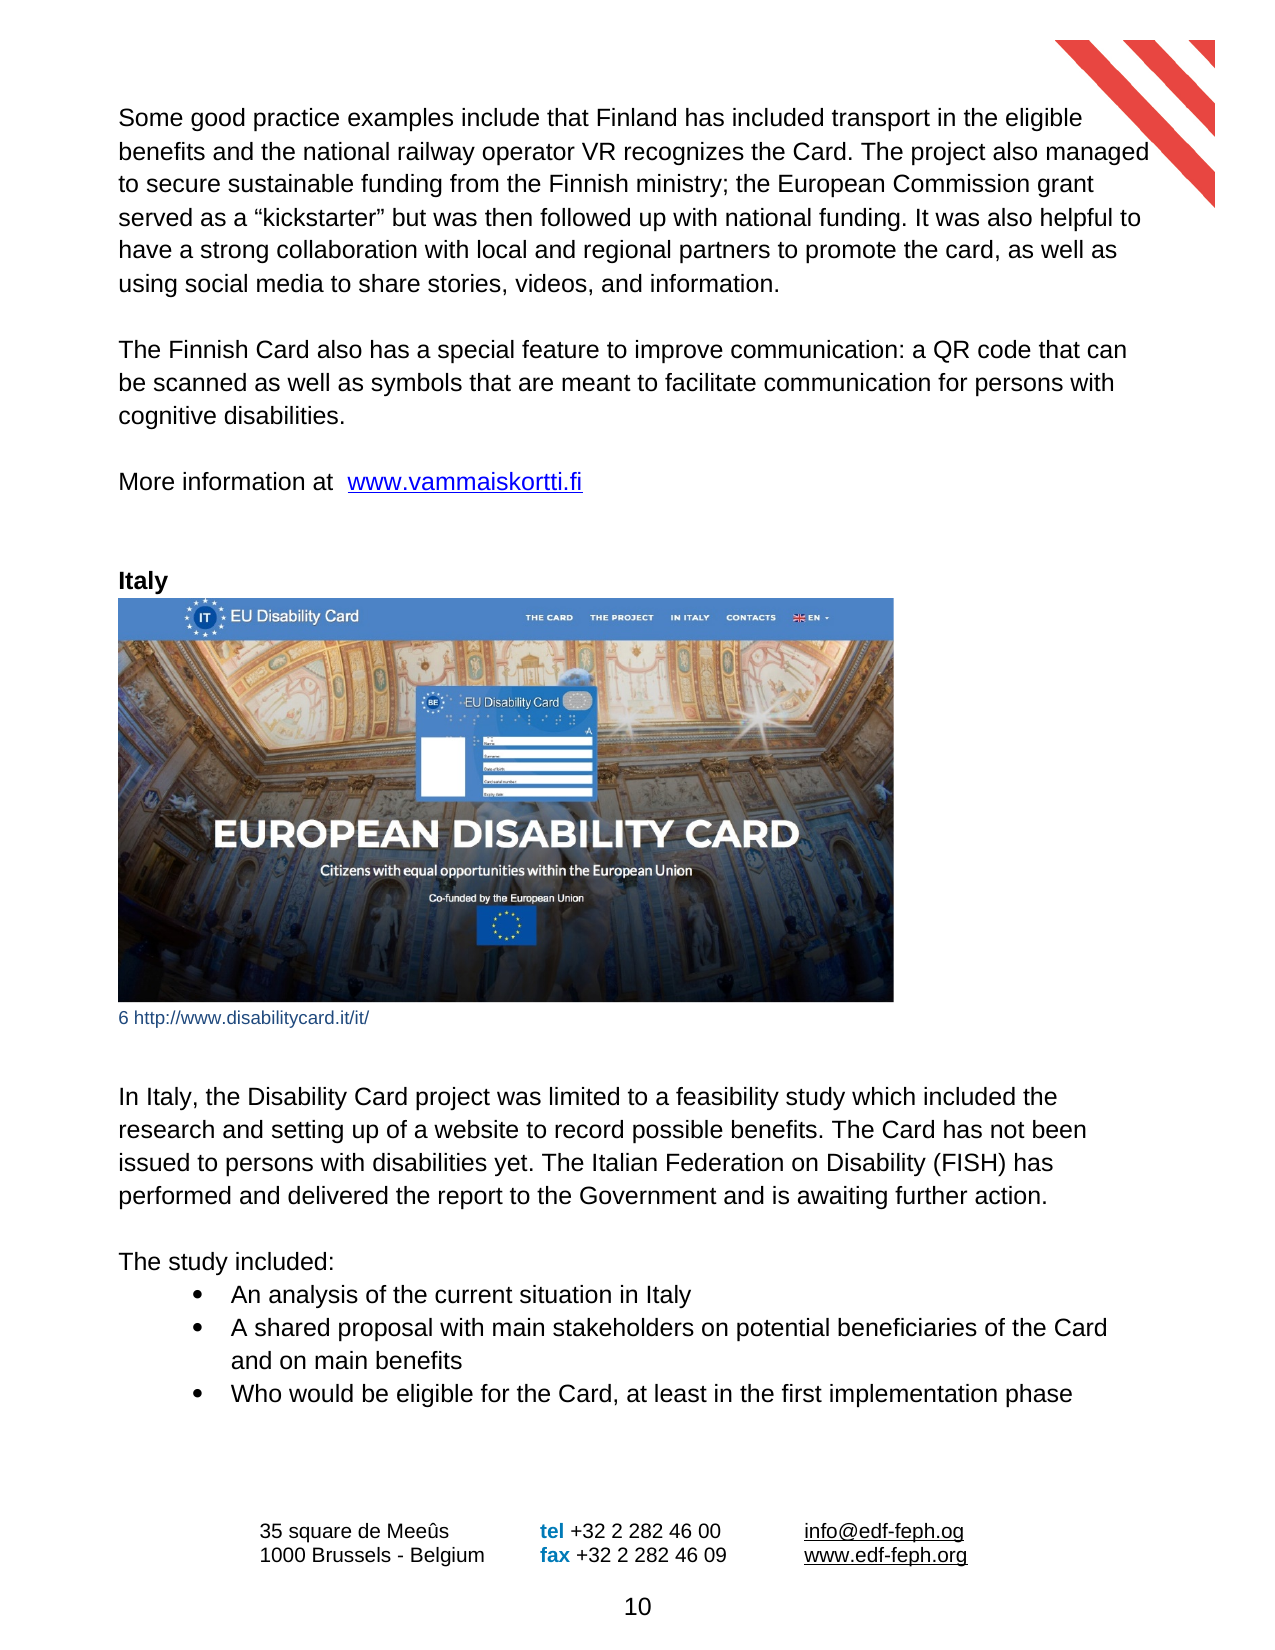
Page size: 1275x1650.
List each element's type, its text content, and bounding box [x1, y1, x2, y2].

subtitle Italy [118, 566, 1157, 594]
list An analysis of the current situation in Italy [193, 1280, 1157, 1309]
picture [118, 598, 894, 1003]
list A shared proposal with main stakeholders on potential beneficiaries of the Card and on main benefits [193, 1313, 1157, 1375]
text In Italy, the Disability Card project was limited to a feasibility study which included the research and setting up of a website to record possible benefits. The Card has not been issued to persons with disabilities yet. The Italian Federation on Disability (FISH) has performed and delivered the report to the Government and is awaiting further action. [118, 1082, 1157, 1210]
text More information at www.vammaiskortti.fi [118, 467, 1157, 495]
list Who would be eligible for the Card, at least in the first implementation phase [193, 1379, 1157, 1408]
text Some good practice examples include that Finland has included transport in the eligible benefits and the national railway operator VR recognizes the Card. The project also managed to secure sustainable funding from the Finnish ministry; the European Commission grant served as a “kickstarter” but was then followed up with national funding. It was also helpful to have a strong collaboration with local and regional partners to promote the card, as well as using social media to share stories, videos, and information. [118, 103, 1157, 297]
text The Finnish Card also has a special feature to improve communication: a QR code that can be scanned as well as symbols that are meant to facilitate communication for persons with cognitive disabilities. [118, 334, 1157, 429]
text 6 http://www.disabilitycard.it/it/ [118, 1006, 1157, 1028]
picture [0, 40, 1257, 218]
text The study included: [118, 1247, 1157, 1276]
